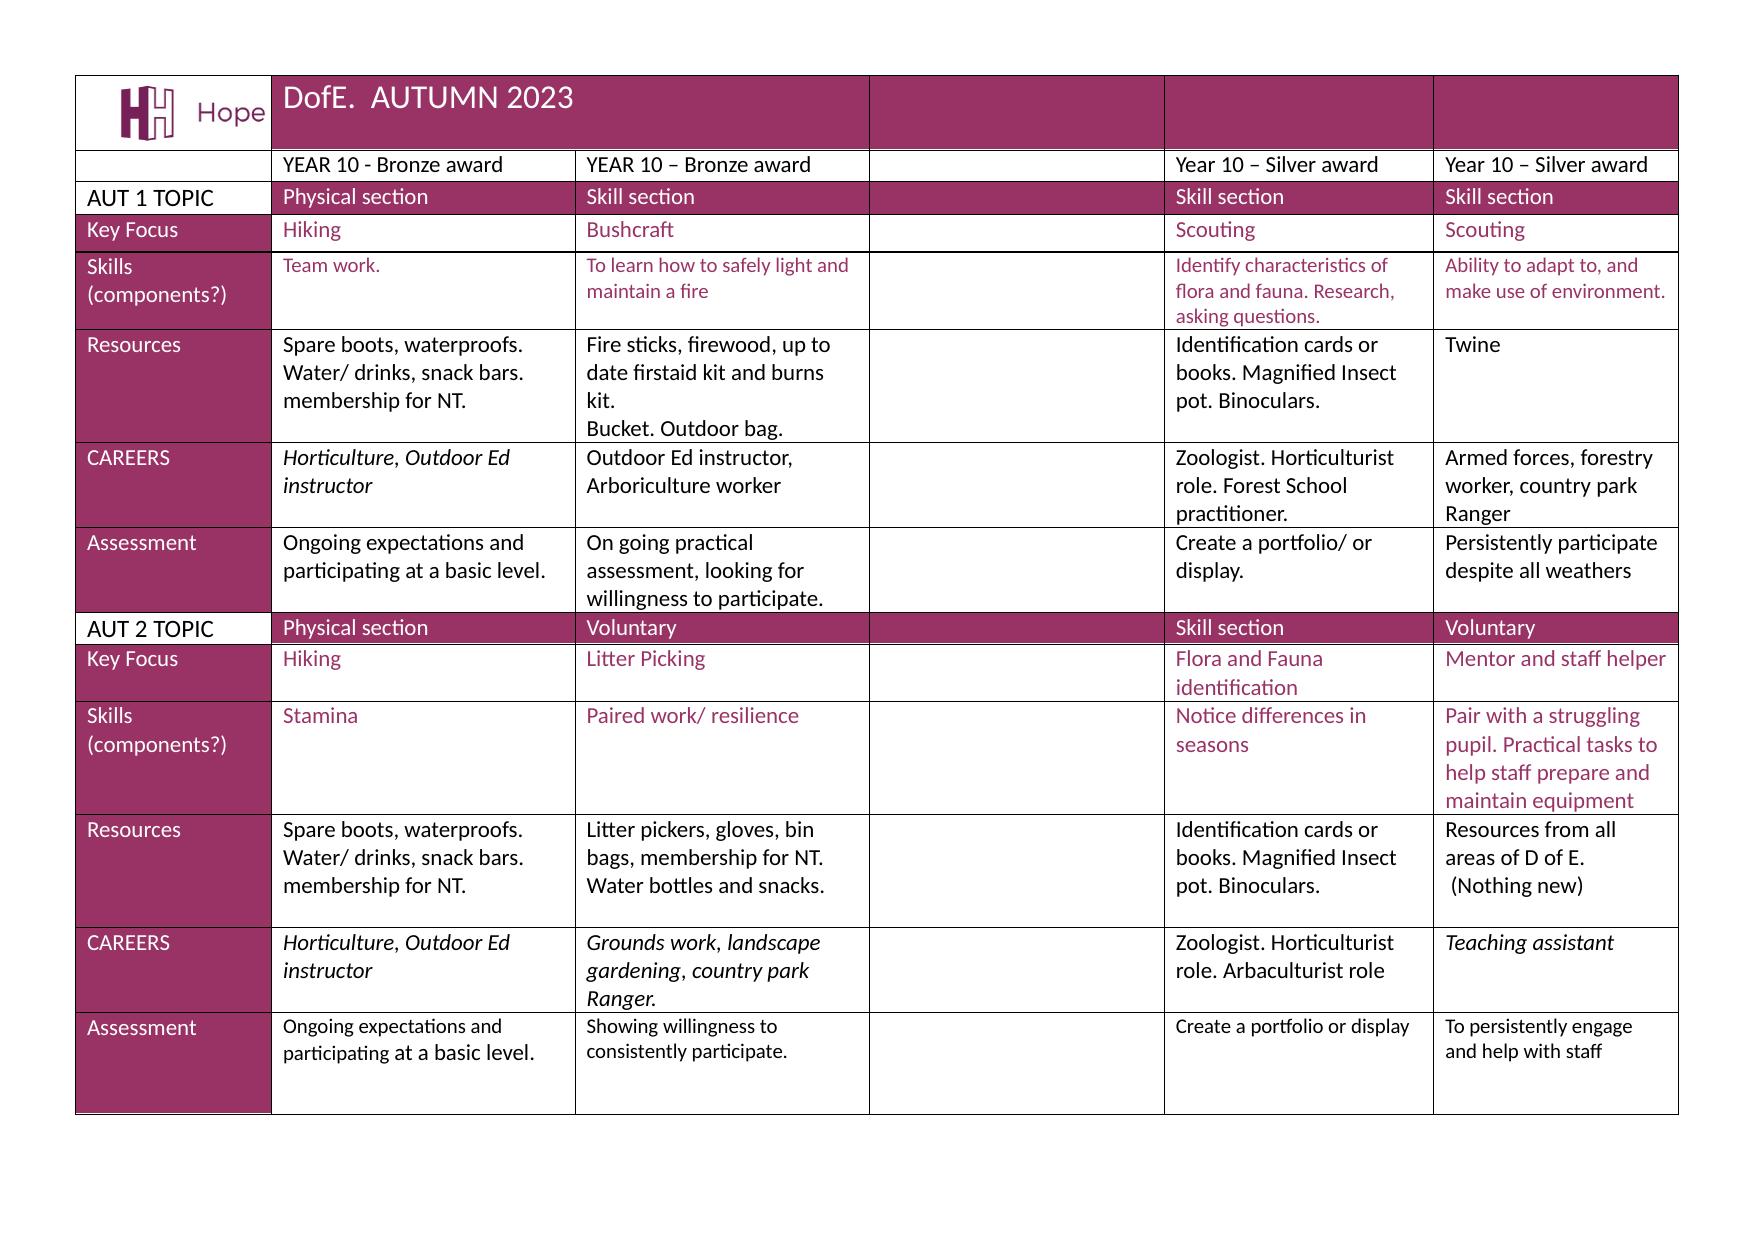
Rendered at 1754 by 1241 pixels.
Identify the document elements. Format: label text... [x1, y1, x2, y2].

table_cell [870, 613, 1164, 643]
table_cell Bushcraft [576, 215, 869, 251]
table_cell Teaching assistant [1434, 928, 1678, 1012]
table_cell Key Focus [76, 645, 271, 701]
table_cell Ongoing expectations and participating at a basic level. [272, 528, 575, 612]
table_cell Fire sticks, firewood, up to date firstaid kit and burns kit. Bucket. Outdoor bag. [576, 330, 869, 442]
table_cell Hiking [272, 215, 575, 251]
table_cell Assessment [76, 1013, 271, 1113]
table_cell Grounds work, landscape gardening, country park Ranger. [576, 928, 869, 1012]
table_cell Twine [1434, 330, 1678, 442]
table_cell Resources [76, 330, 271, 442]
table_cell Mentor and staff helper [1434, 645, 1678, 701]
table_cell Litter pickers, gloves, bin bags, membership for NT. Water bottles and snacks. [576, 815, 869, 927]
table_cell [870, 702, 1164, 814]
table_cell Identification cards or books. Magnified Insect pot. Binoculars. [1165, 815, 1433, 927]
table_cell Zoologist. Horticulturist role. Arbaculturist role [1165, 928, 1433, 1012]
table_cell [870, 815, 1164, 927]
table_cell Notice differences in seasons [1165, 702, 1433, 814]
table_cell [870, 528, 1164, 612]
table_cell Skills (components?) [76, 702, 271, 814]
table_cell Paired work/ resilience [576, 702, 869, 814]
table_cell Zoologist. Horticulturist role. Forest School practitioner. [1165, 443, 1433, 527]
table_cell Create a portfolio or display [1165, 1013, 1433, 1113]
table_cell Year 10 – Silver award [1434, 151, 1678, 181]
table_cell CAREERS [76, 443, 271, 527]
table_cell Identify characteristics of flora and fauna. Research, asking questions. [1165, 253, 1433, 329]
table_cell [870, 928, 1164, 1012]
table_header [1165, 76, 1433, 149]
table_cell Horticulture, Outdoor Ed instructor [272, 928, 575, 1012]
table_cell Flora and Fauna identification [1165, 645, 1433, 701]
table_cell On going practical assessment, looking for willingness to participate. [576, 528, 869, 612]
table_header [76, 76, 271, 149]
table_cell Armed forces, forestry worker, country park Ranger [1434, 443, 1678, 527]
table_cell [870, 645, 1164, 701]
table_cell [870, 151, 1164, 181]
table_cell Voluntary [576, 613, 869, 643]
table_cell [870, 443, 1164, 527]
table_cell Create a portfolio/ or display. [1165, 528, 1433, 612]
table_cell CAREERS [76, 928, 271, 1012]
table_header DofE. AUTUMN 2023 [272, 76, 869, 149]
table_cell Pair with a struggling pupil. Practical tasks to help staff prepare and maintain equipment [1434, 702, 1678, 814]
table_cell Litter Picking [576, 645, 869, 701]
table_cell Spare boots, waterproofs. Water/ drinks, snack bars. membership for NT. [272, 815, 575, 927]
table_cell Skills (components?) [76, 253, 271, 329]
table_cell AUT 2 TOPIC [76, 613, 271, 643]
table_cell Outdoor Ed instructor, Arboriculture worker [576, 443, 869, 527]
table_cell Ability to adapt to, and make use of environment. [1434, 253, 1678, 329]
table_cell Team work. [272, 253, 575, 329]
table_cell YEAR 10 – Bronze award [576, 151, 869, 181]
table_cell Scouting [1434, 215, 1678, 251]
table_cell Persistently participate despite all weathers [1434, 528, 1678, 612]
table_cell AUT 1 TOPIC [76, 182, 271, 214]
table_cell Assessment [76, 528, 271, 612]
table_cell Key Focus [76, 215, 271, 251]
table_cell [870, 182, 1164, 214]
table_cell [76, 151, 271, 181]
table_cell [870, 330, 1164, 442]
table_header [870, 76, 1164, 149]
table_header [1434, 76, 1678, 149]
table_cell To learn how to safely light and maintain a fire [576, 253, 869, 329]
table_cell Scouting [1165, 215, 1433, 251]
table_cell To persistently engage and help with staff [1434, 1013, 1678, 1113]
table_cell Skill section [1165, 613, 1433, 643]
table_cell Skill section [1165, 182, 1433, 214]
table_cell Physical section [272, 613, 575, 643]
table_cell Hiking [272, 645, 575, 701]
table_cell Identification cards or books. Magnified Insect pot. Binoculars. [1165, 330, 1433, 442]
table_cell Skill section [576, 182, 869, 214]
table_cell [870, 253, 1164, 329]
table_cell [870, 215, 1164, 251]
table_cell YEAR 10 - Bronze award [272, 151, 575, 181]
table_cell [870, 1013, 1164, 1113]
table_cell Physical section [272, 182, 575, 214]
table_cell Showing willingness to consistently participate. [576, 1013, 869, 1113]
table_cell Voluntary [1434, 613, 1678, 643]
table_cell Horticulture, Outdoor Ed instructor [272, 443, 575, 527]
table_cell Resources [76, 815, 271, 927]
table_cell Year 10 – Silver award [1165, 151, 1433, 181]
table_cell Ongoing expectations and participating at a basic level. [272, 1013, 575, 1113]
table_cell Stamina [272, 702, 575, 814]
table_cell Spare boots, waterproofs. Water/ drinks, snack bars. membership for NT. [272, 330, 575, 442]
table_cell Skill section [1434, 182, 1678, 214]
table_cell Resources from all areas of D of E. (Nothing new) [1434, 815, 1678, 927]
